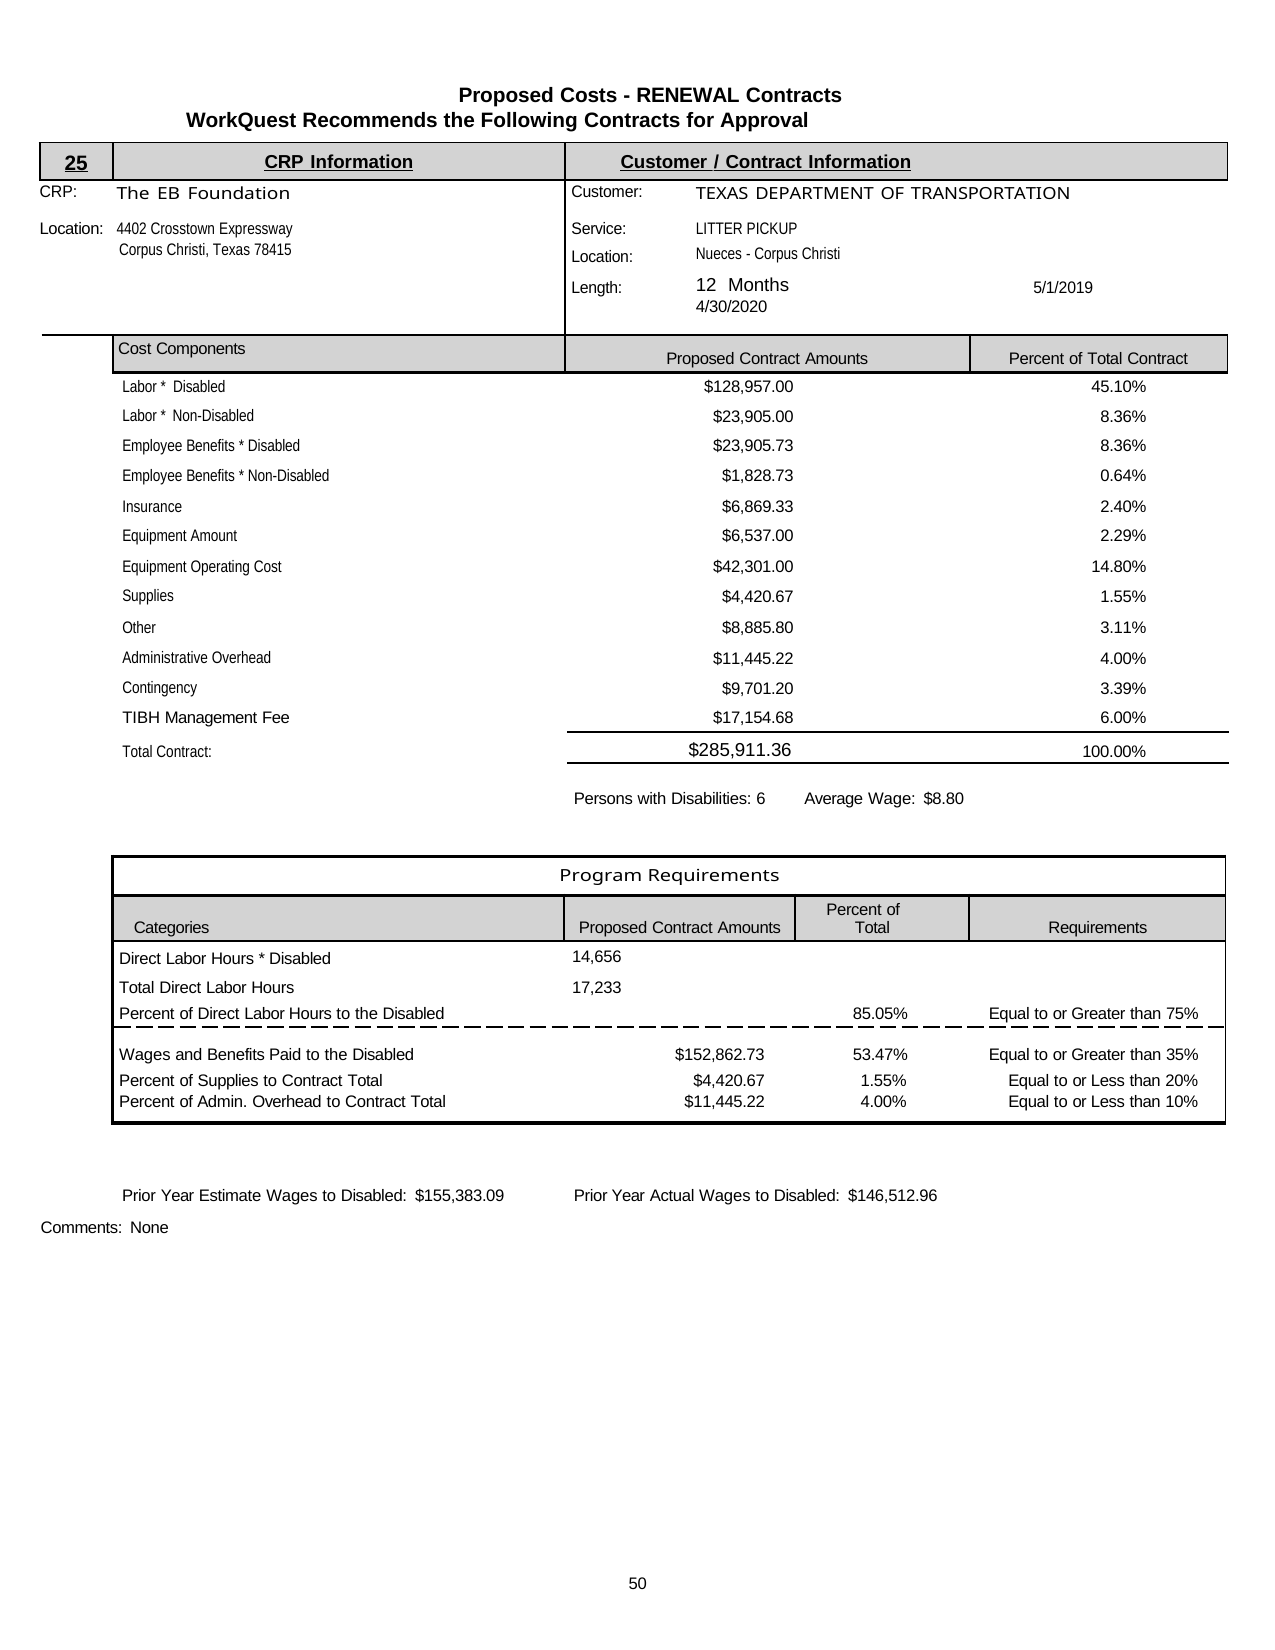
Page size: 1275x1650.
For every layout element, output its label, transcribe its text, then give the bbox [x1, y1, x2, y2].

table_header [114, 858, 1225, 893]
text Prior Year Estimate Wages to Disabled: $155,383.09 Prior Year Actual Wages to Disabled: $146,512.96 Comments: None [40, 1186, 939, 1237]
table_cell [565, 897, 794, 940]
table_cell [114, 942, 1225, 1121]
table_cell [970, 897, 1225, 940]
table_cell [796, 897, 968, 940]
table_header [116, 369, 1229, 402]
subtitle Proposed Costs - RENEWAL Contracts [456, 83, 844, 107]
text Persons with Disabilities: 6 Average Wage: $8.80 [573, 789, 1242, 808]
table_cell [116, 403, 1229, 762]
text WorkQuest Recommends the Following Contracts for Approval [29, 107, 965, 131]
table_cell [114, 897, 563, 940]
